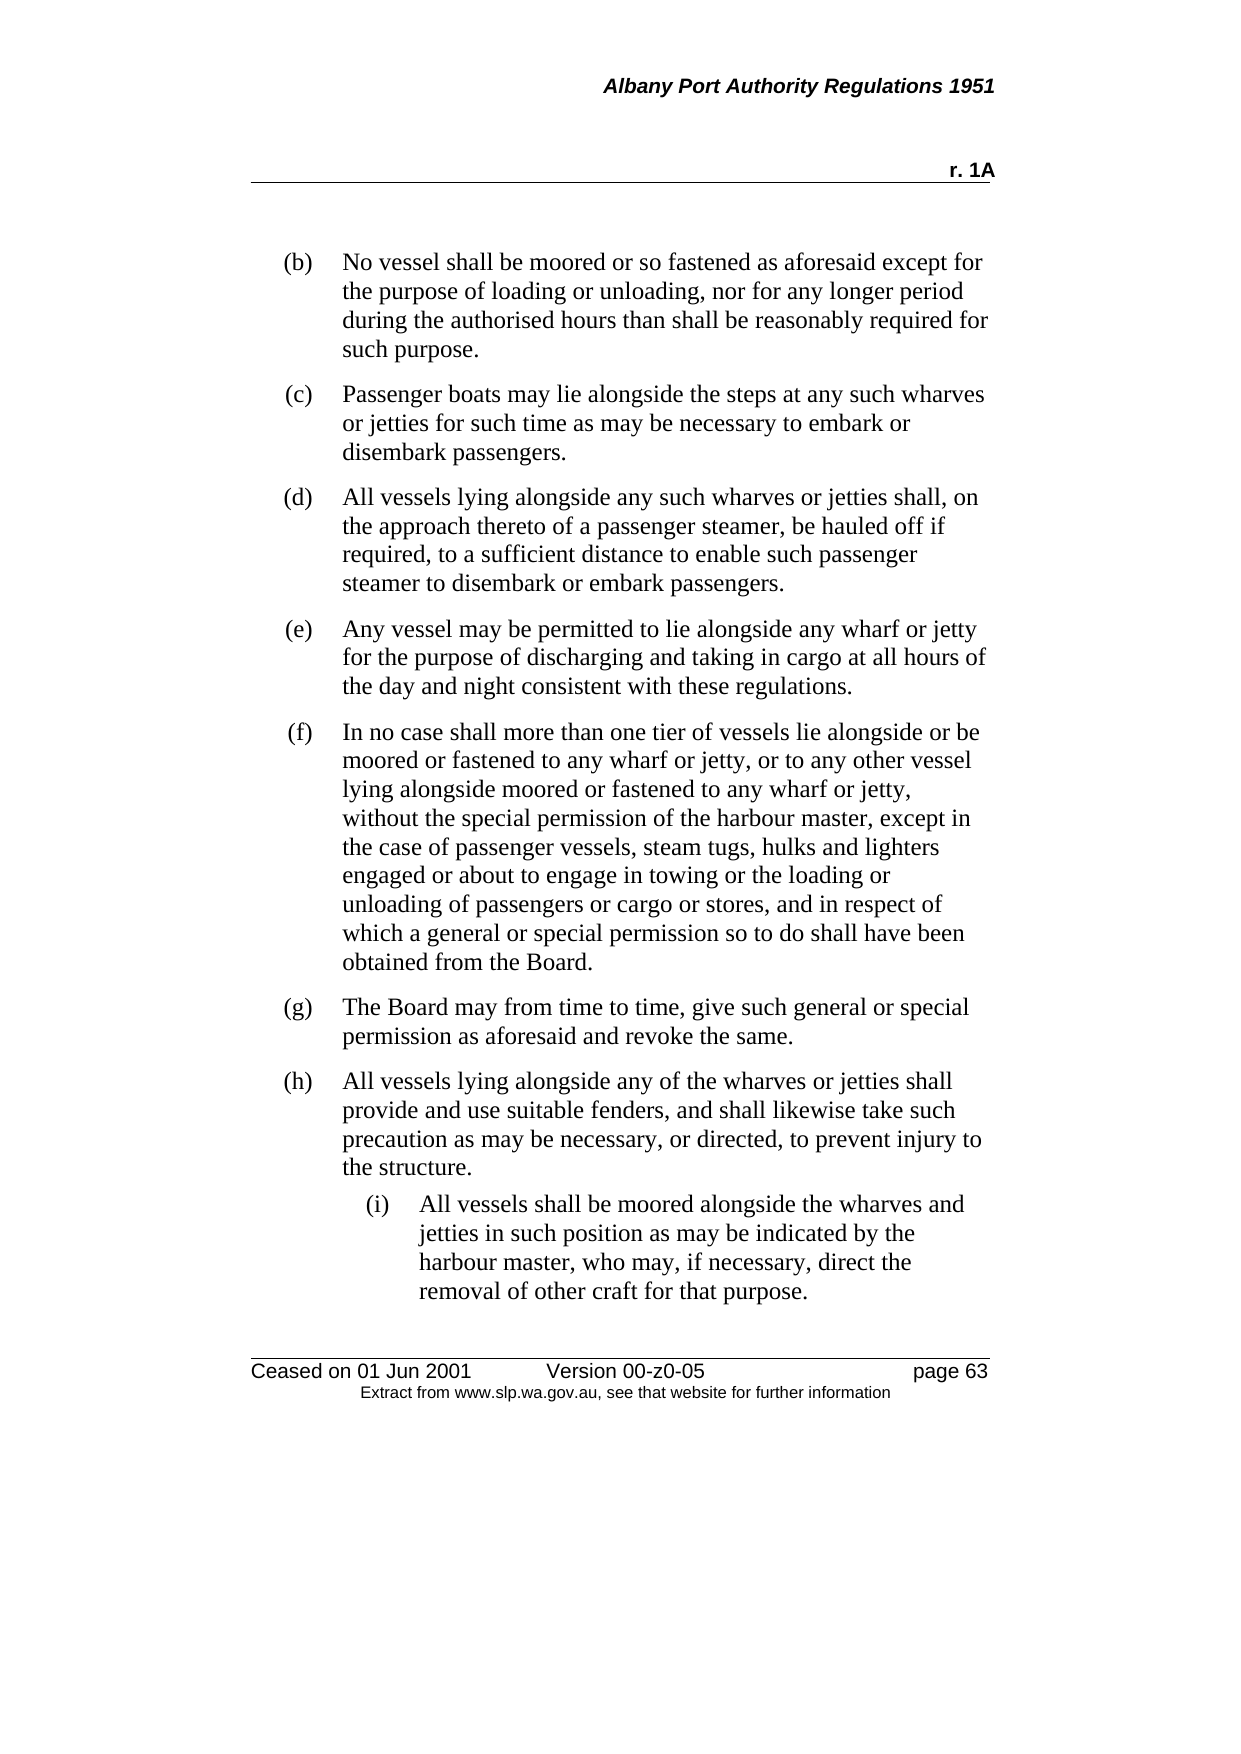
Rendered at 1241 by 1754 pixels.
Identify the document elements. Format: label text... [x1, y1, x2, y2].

text (c) Passenger boats may lie alongside the steps at any such wharves or jetties for such time as may be necessary to embark or disembark passengers. [251, 379, 990, 465]
text (i) All vessels shall be moored alongside the wharves and jetties in such position as may be indicated by the harbour master, who may, if necessary, direct the removal of other craft for that purpose. [251, 1189, 990, 1304]
text (f) In no case shall more than one tier of vessels lie alongside or be moored or fastened to any wharf or jetty, or to any other vessel lying alongside moored or fastened to any wharf or jetty, without the special permission of the harbour master, except in the case of passenger vessels, steam tugs, hulks and lighters engaged or about to engage in towing or the loading or unloading of passengers or cargo or stores, and in respect of which a general or special permission so to do shall have been obtained from the Board. [251, 717, 990, 975]
text (e) Any vessel may be permitted to lie alongside any wharf or jetty for the purpose of discharging and taking in cargo at all hours of the day and night consistent with these regulations. [251, 614, 990, 700]
text (d) All vessels lying alongside any such wharves or jetties shall, on the approach thereto of a passenger steamer, be hauled off if required, to a sufficient distance to enable such passenger steamer to disembark or embark passengers. [251, 482, 990, 597]
text (g) The Board may from time to time, give such general or special permission as aforesaid and revoke the same. [251, 992, 990, 1049]
text (h) All vessels lying alongside any of the wharves or jetties shall provide and use suitable fenders, and shall likewise take such precaution as may be necessary, or directed, to prevent injury to the structure. [251, 1066, 990, 1181]
text (b) No vessel shall be moored or so fastened as aforesaid except for the purpose of loading or unloading, nor for any longer period during the authorised hours than shall be reasonably required for such purpose. [251, 247, 990, 362]
